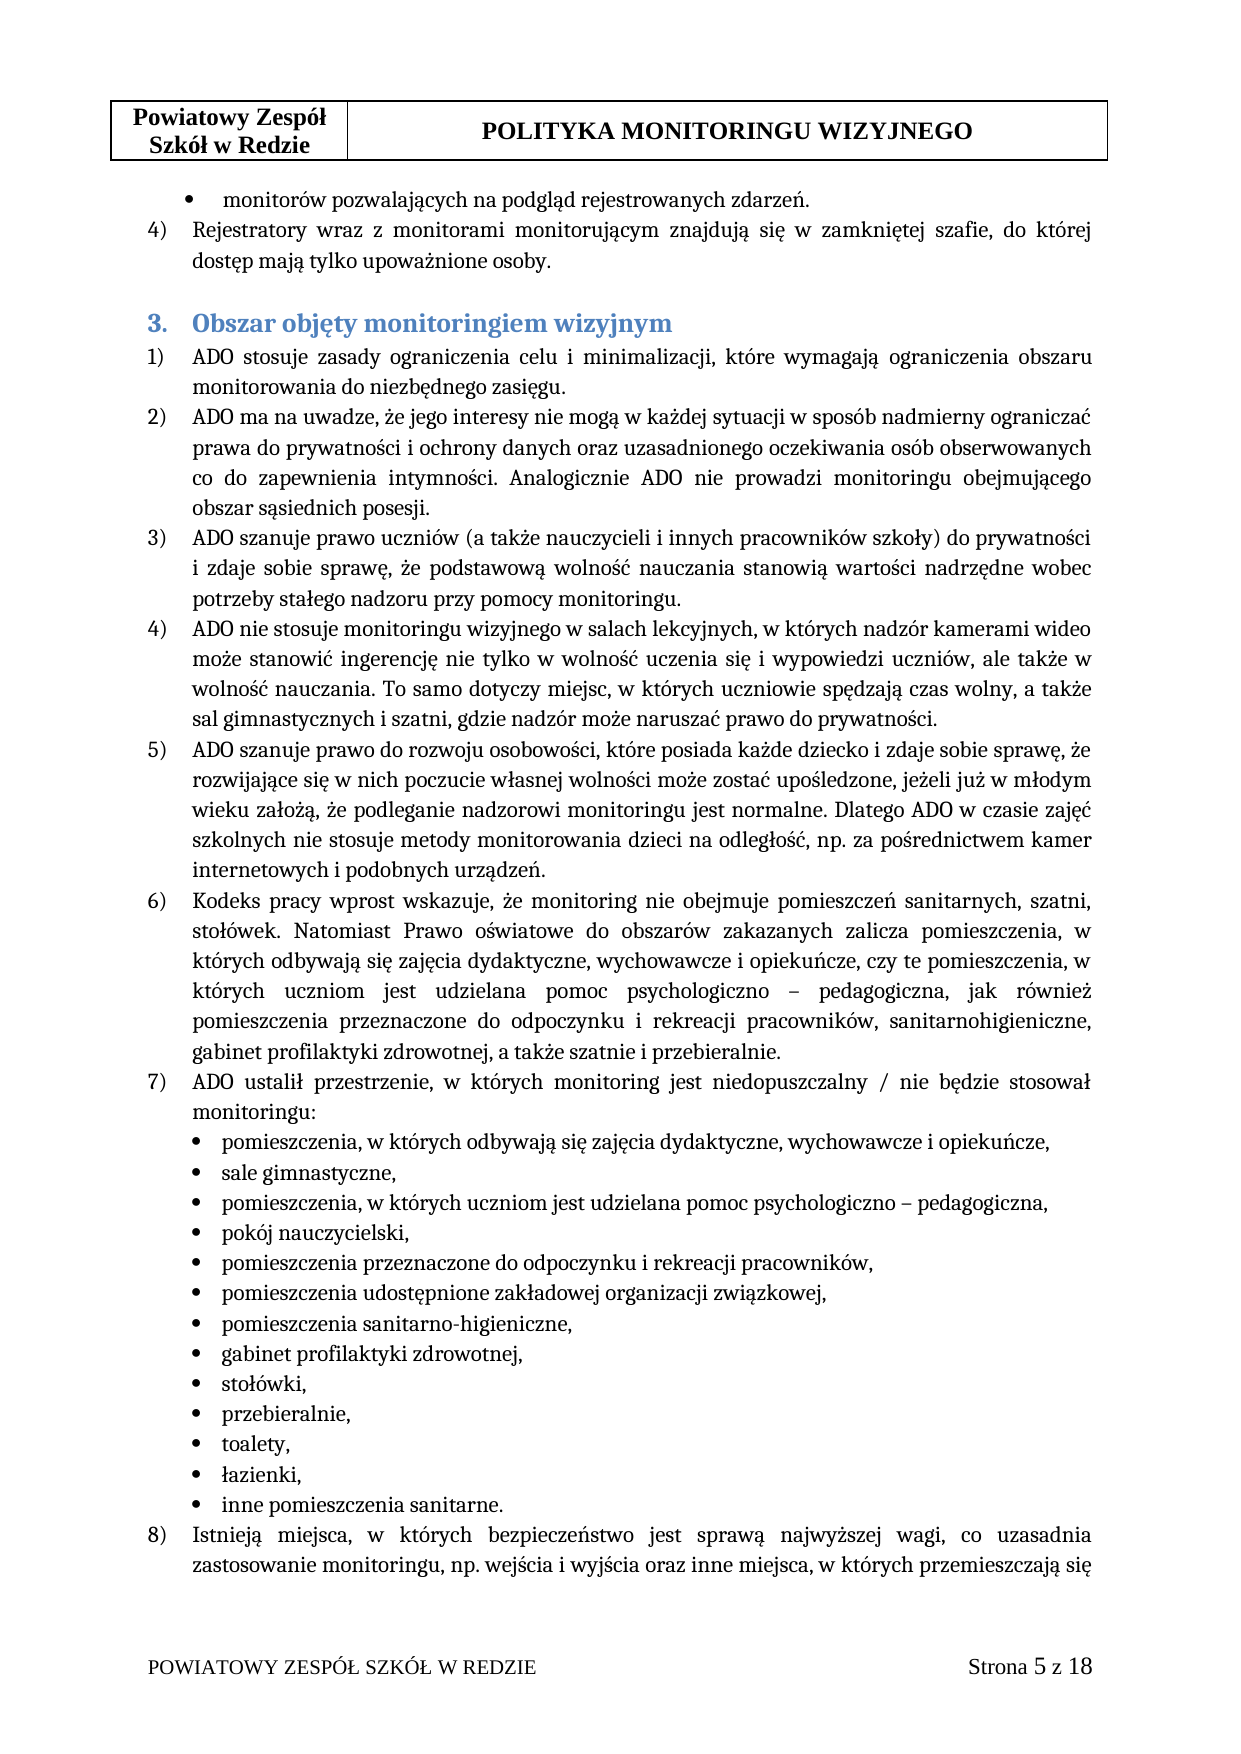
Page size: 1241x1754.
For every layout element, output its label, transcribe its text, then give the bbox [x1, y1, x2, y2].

list ADO nie stosuje monitoringu wizyjnego w salach lekcyjnych, w których nadzór kamerami wideo może stanowić ingerencję nie tylko w wolność uczenia się i wypowiedzi uczniów, ale także w wolność nauczania. To samo dotyczy miejsc, w których uczniowie spędzają czas wolny, a także sal gimnastycznych i szatni, gdzie nadzór może naruszać prawo do prywatności. [148, 616, 1093, 732]
list ADO szanuje prawo do rozwoju osobowości, które posiada każde dziecko i zdaje sobie sprawę, że rozwijające się w nich poczucie własnej wolności może zostać upośledzone, jeżeli już w młodym wieku założą, że podleganie nadzorowi monitoringu jest normalne. Dlatego ADO w czasie zajęć szkolnych nie stosuje metody monitorowania dzieci na odległość, np. za pośrednictwem kamer internetowych i podobnych urządzeń. [148, 736, 1093, 883]
list pomieszczenia, w których odbywają się zajęcia dydaktyczne, wychowawcze i opiekuńcze, [192, 1129, 1093, 1155]
list Obszar objęty monitoringiem wizyjnym [148, 308, 1093, 339]
list ADO ustalił przestrzenie, w których monitoring jest niedopuszczalny / nie będzie stosował monitoringu: [148, 1069, 1093, 1125]
list pomieszczenia sanitarno-higieniczne, [192, 1310, 1093, 1337]
list Kodeks pracy wprost wskazuje, że monitoring nie obejmuje pomieszczeń sanitarnych, szatni, stołówek. Natomiast Prawo oświatowe do obszarów zakazanych zalicza pomieszczenia, w których odbywają się zajęcia dydaktyczne, wychowawcze i opiekuńcze, czy te pomieszczenia, w których uczniom jest udzielana pomoc psychologiczno – pedagogiczna, jak również pomieszczenia przeznaczone do odpoczynku i rekreacji pracowników, sanitarnohigieniczne, gabinet profilaktyki zdrowotnej, a także szatnie i przebieralnie. [148, 887, 1093, 1065]
list ADO stosuje zasady ograniczenia celu i minimalizacji, które wymagają ograniczenia obszaru monitorowania do niezbędnego zasięgu. [148, 344, 1093, 400]
list pomieszczenia, w których uczniom jest udzielana pomoc psychologiczno – pedagogiczna, [192, 1189, 1093, 1216]
list ADO szanuje prawo uczniów (a także nauczycieli i innych pracowników szkoły) do prywatności i zdaje sobie sprawę, że podstawową wolność nauczania stanowią wartości nadrzędne wobec potrzeby stałego nadzoru przy pomocy monitoringu. [148, 525, 1093, 612]
list pokój nauczycielski, [192, 1220, 1093, 1246]
list inne pomieszczenia sanitarne. [192, 1492, 1093, 1518]
list toalety, [192, 1431, 1093, 1457]
list przebieralnie, [192, 1401, 1093, 1427]
list sale gimnastyczne, [192, 1159, 1093, 1186]
list Rejestratory wraz z monitorami monitorującym znajdują się w zamkniętej szafie, do której dostęp mają tylko upoważnione osoby. [148, 217, 1093, 274]
list ADO ma na uwadze, że jego interesy nie mogą w każdej sytuacji w sposób nadmierny ograniczać prawa do prywatności i ochrony danych oraz uzasadnionego oczekiwania osób obserwowanych co do zapewnienia intymności. Analogicznie ADO nie prowadzi monitoringu obejmującego obszar sąsiednich posesji. [148, 404, 1093, 521]
list pomieszczenia przeznaczone do odpoczynku i rekreacji pracowników, [192, 1250, 1093, 1276]
list pomieszczenia udostępnione zakładowej organizacji związkowej, [192, 1280, 1093, 1306]
list gabinet profilaktyki zdrowotnej, [192, 1341, 1093, 1367]
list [148, 1522, 1093, 1578]
list stołówki, [192, 1371, 1093, 1397]
list łazienki, [192, 1461, 1093, 1488]
list monitorów pozwalających na podgląd rejestrowanych zdarzeń. [185, 187, 1093, 213]
